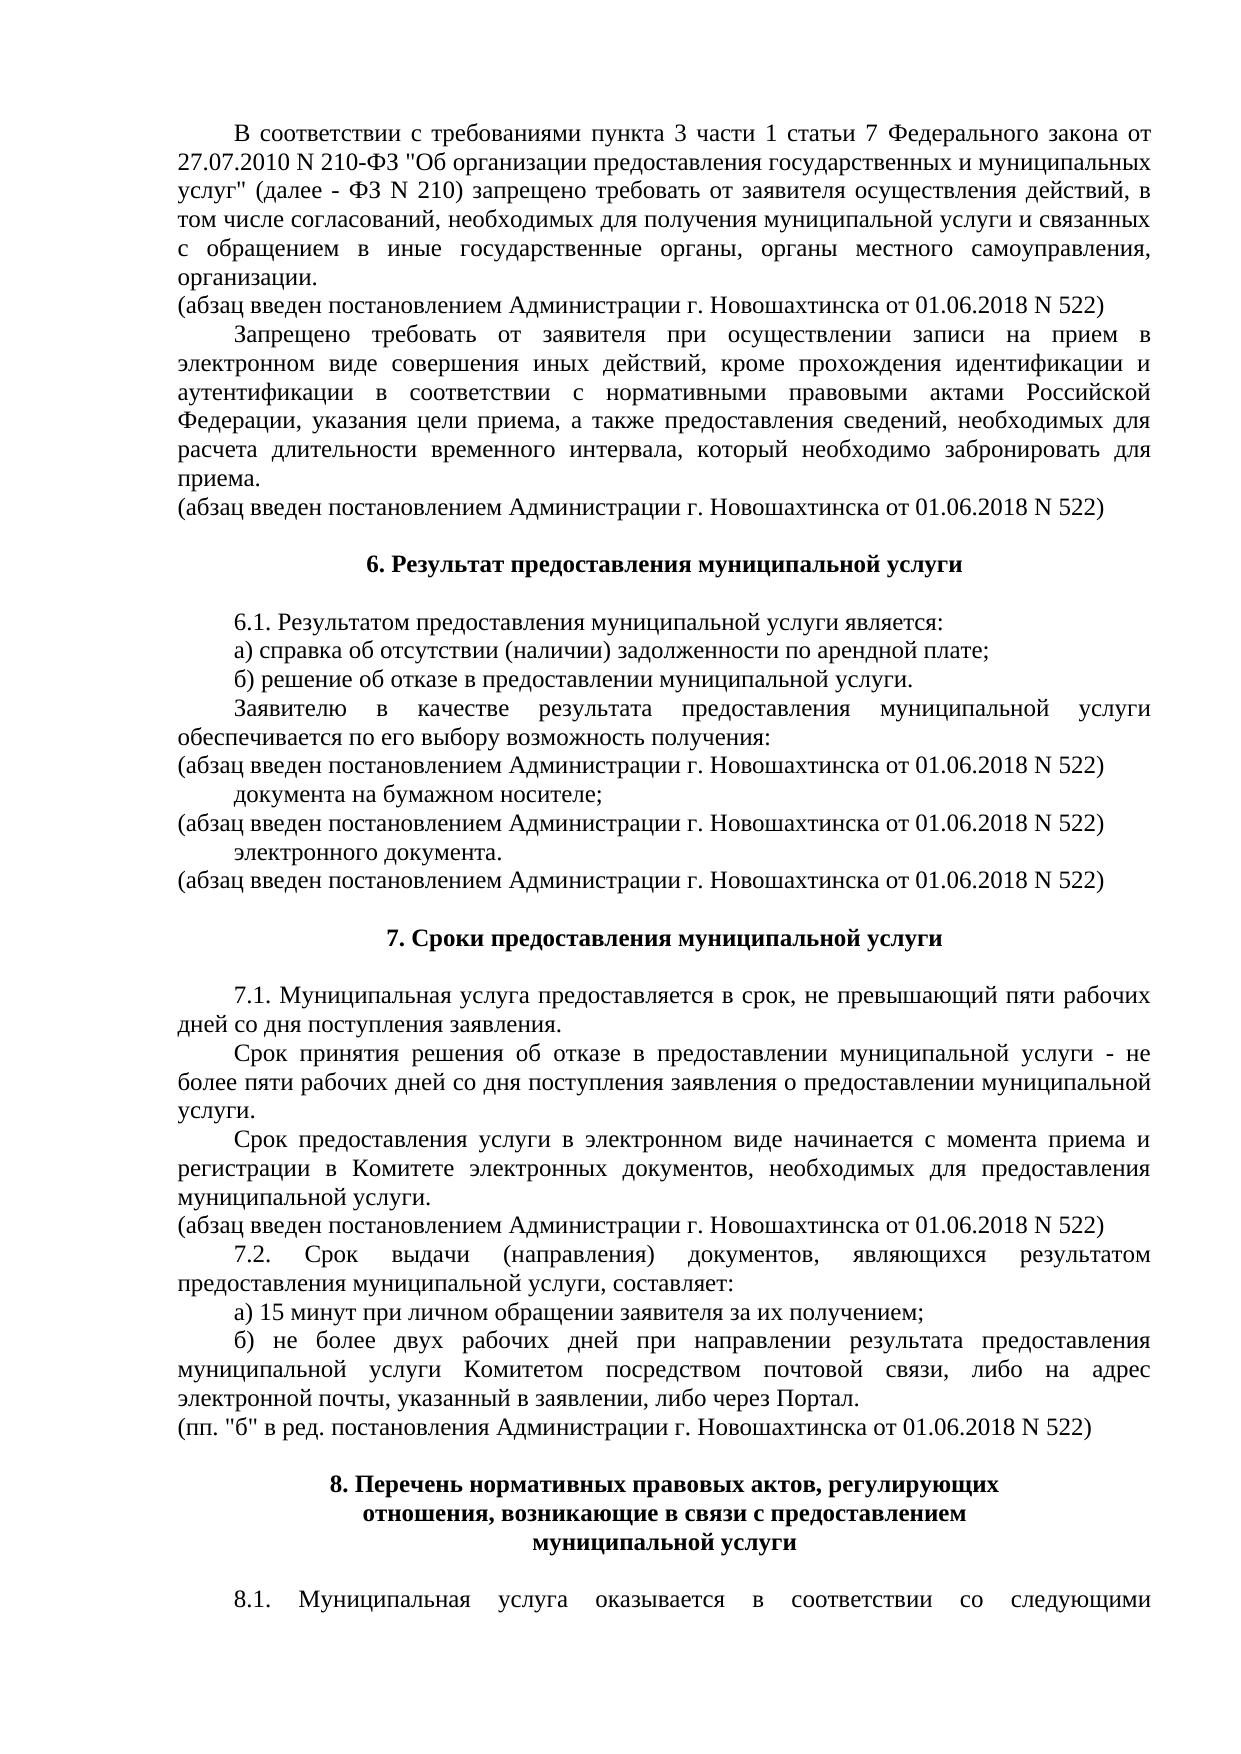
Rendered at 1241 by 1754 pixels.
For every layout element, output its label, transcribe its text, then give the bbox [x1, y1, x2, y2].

text а) справка об отсутствии (наличии) задолженности по арендной плате; [177, 636, 1152, 664]
text электронного документа. [177, 837, 1152, 866]
text б) решение об отказе в предоставлении муниципальной услуги. [177, 664, 1152, 693]
text (абзац введен постановлением Администрации г. Новошахтинска от 01.06.2018 N 522) [177, 1211, 1152, 1239]
text Заявителю в качестве результата предоставления муниципальной услуги обеспечивается по его выбору возможность получения: [177, 693, 1152, 751]
text Запрещено требовать от заявителя при осуществлении записи на прием в электронном виде совершения иных действий, кроме прохождения идентификации и аутентификации в соответствии с нормативными правовыми актами Российской Федерации, указания цели приема, а также предоставления сведений, необходимых для расчета длительности временного интервала, который необходимо забронировать для приема. [177, 319, 1152, 492]
text 7.2. Срок выдачи (направления) документов, являющихся результатом предоставления муниципальной услуги, составляет: [177, 1239, 1152, 1297]
text (абзац введен постановлением Администрации г. Новошахтинска от 01.06.2018 N 522) [177, 808, 1152, 837]
text В соответствии с требованиями пункта 3 части 1 статьи 7 Федерального закона от 27.07.2010 N 210-ФЗ "Об организации предоставления государственных и муниципальных услуг" (далее - ФЗ N 210) запрещено требовать от заявителя осуществления действий, в том числе согласований, необходимых для получения муниципальной услуги и связанных с обращением в иные государственные органы, органы местного самоуправления, организации. [177, 118, 1152, 291]
text (пп. "б" в ред. постановления Администрации г. Новошахтинска от 01.06.2018 N 522) [177, 1412, 1152, 1441]
text документа на бумажном носителе; [177, 779, 1152, 808]
text б) не более двух рабочих дней при направлении результата предоставления муниципальной услуги Комитетом посредством почтовой связи, либо на адрес электронной почты, указанный в заявлении, либо через Портал. [177, 1326, 1152, 1412]
text Срок принятия решения об отказе в предоставлении муниципальной услуги - не более пяти рабочих дней со дня поступления заявления о предоставлении муниципальной услуги. [177, 1038, 1152, 1124]
text Срок предоставления услуги в электронном виде начинается с момента приема и регистрации в Комитете электронных документов, необходимых для предоставления муниципальной услуги. [177, 1124, 1152, 1211]
title отношения, возникающие в связи с предоставлением [177, 1498, 1152, 1527]
text (абзац введен постановлением Администрации г. Новошахтинска от 01.06.2018 N 522) [177, 492, 1152, 521]
text 7.1. Муниципальная услуга предоставляется в срок, не превышающий пяти рабочих дней со дня поступления заявления. [177, 981, 1152, 1038]
text 6.1. Результатом предоставления муниципальной услуги является: [177, 607, 1152, 636]
text а) 15 минут при личном обращении заявителя за их получением; [177, 1297, 1152, 1326]
title 7. Сроки предоставления муниципальной услуги [177, 923, 1152, 952]
title 6. Результат предоставления муниципальной услуги [177, 549, 1152, 578]
title муниципальной услуги [177, 1527, 1152, 1556]
title 8. Перечень нормативных правовых актов, регулирующих [177, 1469, 1152, 1498]
text (абзац введен постановлением Администрации г. Новошахтинска от 01.06.2018 N 522) [177, 291, 1152, 319]
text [177, 1584, 1152, 1613]
text (абзац введен постановлением Администрации г. Новошахтинска от 01.06.2018 N 522) [177, 751, 1152, 779]
text (абзац введен постановлением Администрации г. Новошахтинска от 01.06.2018 N 522) [177, 866, 1152, 894]
